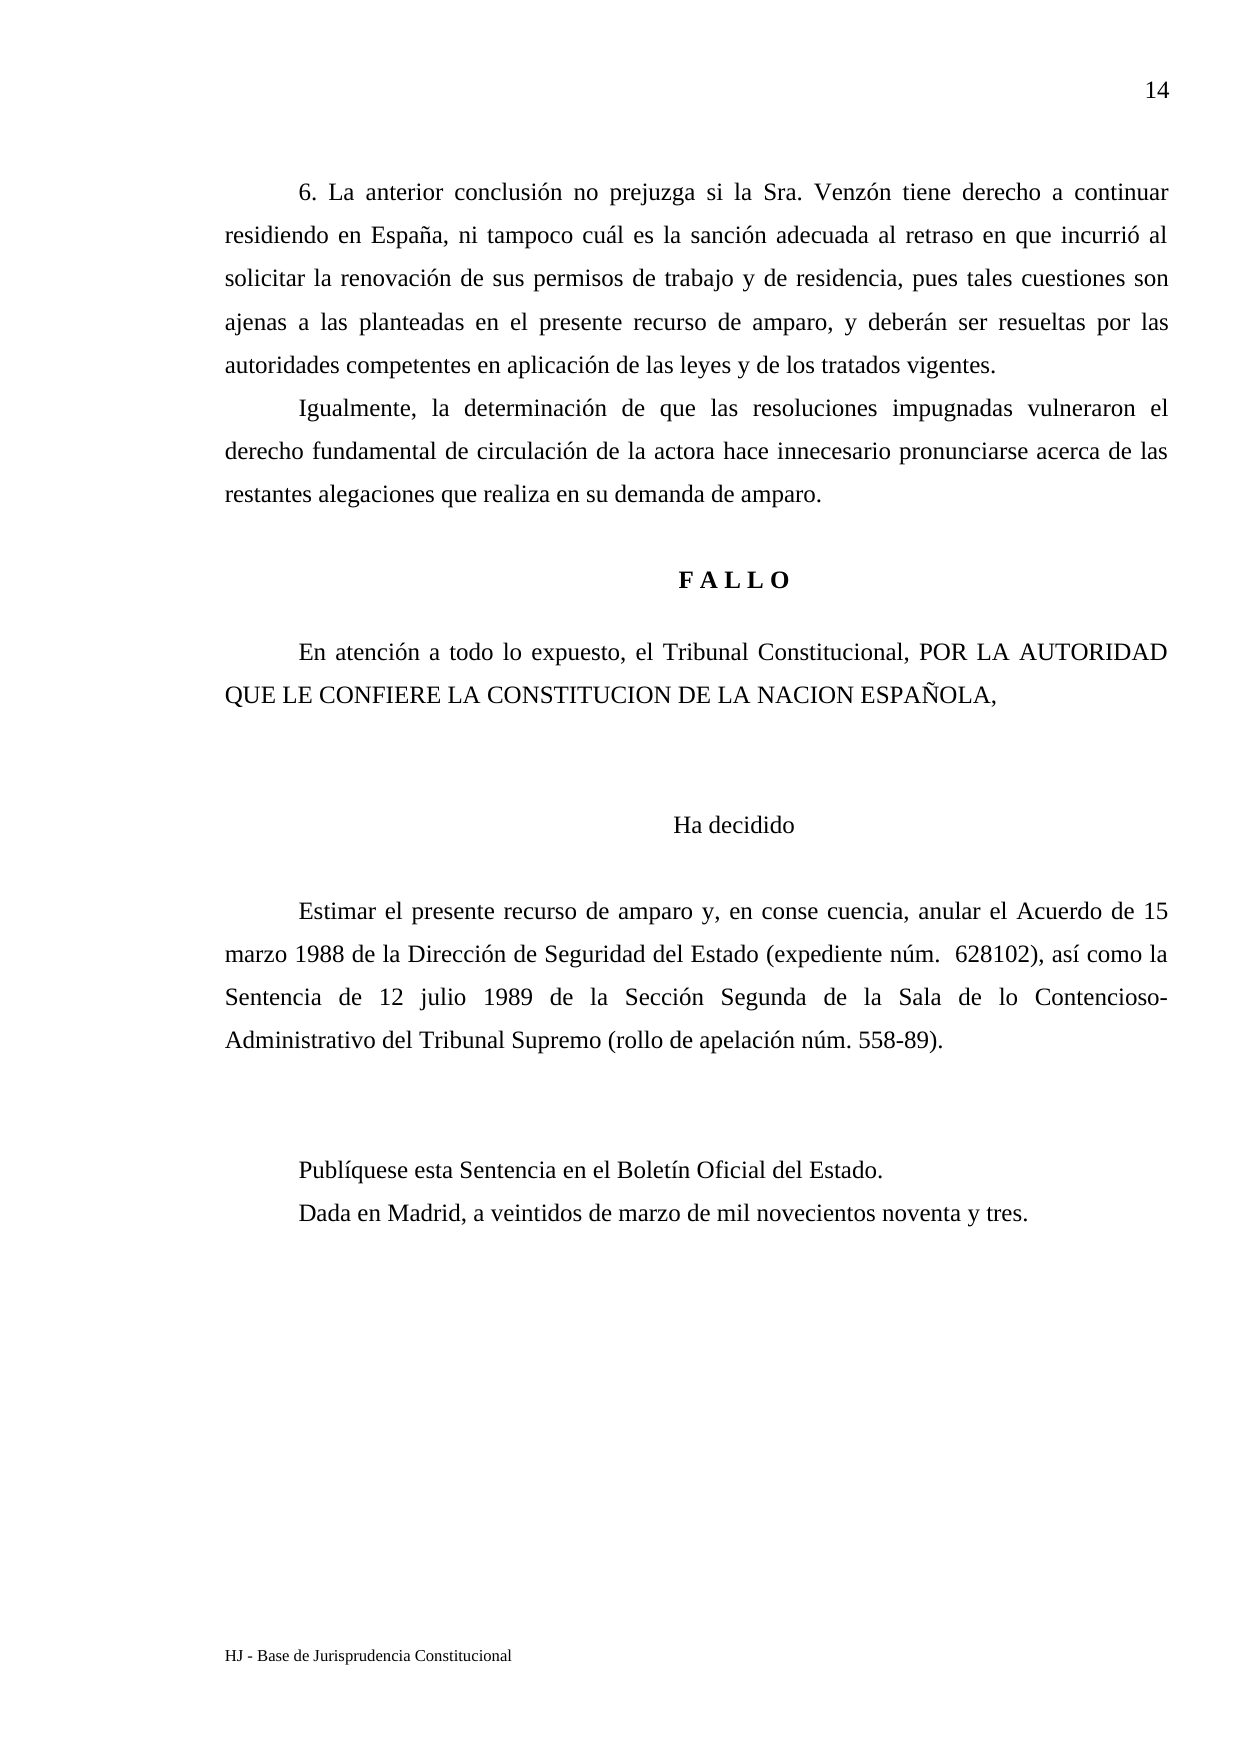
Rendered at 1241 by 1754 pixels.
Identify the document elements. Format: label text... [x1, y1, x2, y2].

text 6. La anterior conclusión no prejuzga si la Sra. Venzón tiene derecho a continuar residiendo en España, ni tampoco cuál es la sanción adecuada al retraso en que incurrió al solicitar la renovación de sus permisos de trabajo y de residencia, pues tales cuestiones son ajenas a las planteadas en el presente recurso de amparo, y deberán ser resueltas por las autoridades competentes en aplicación de las leyes y de los tratados vigentes. [224, 177, 1169, 378]
subtitle F A L L O [224, 565, 1169, 594]
text Publíquese esta Sentencia en el Boletín Oficial del Estado. [224, 1155, 1169, 1183]
text Igualmente, la determinación de que las resoluciones impugnadas vulneraron el derecho fundamental de circulación de la actora hace innecesario pronunciarse acerca de las restantes alegaciones que realiza en su demanda de amparo. [224, 393, 1169, 508]
text Estimar el presente recurso de amparo y, en conse cuencia, anular el Acuerdo de 15 marzo 1988 de la Dirección de Seguridad del Estado (expediente núm. 628102), así como la Sentencia de 12 julio 1989 de la Sección Segunda de la Sala de lo Contencioso-Administrativo del Tribunal Supremo (rollo de apelación núm. 558-89). [224, 896, 1169, 1054]
text Dada en Madrid, a veintidos de marzo de mil novecientos noventa y tres. [224, 1198, 1169, 1227]
text En atención a todo lo expuesto, el Tribunal Constitucional, POR LA AUTORIDAD QUE LE CONFIERE LA CONSTITUCION DE LA NACION ESPAÑOLA, [224, 637, 1169, 709]
text Ha decidido [224, 810, 1169, 838]
